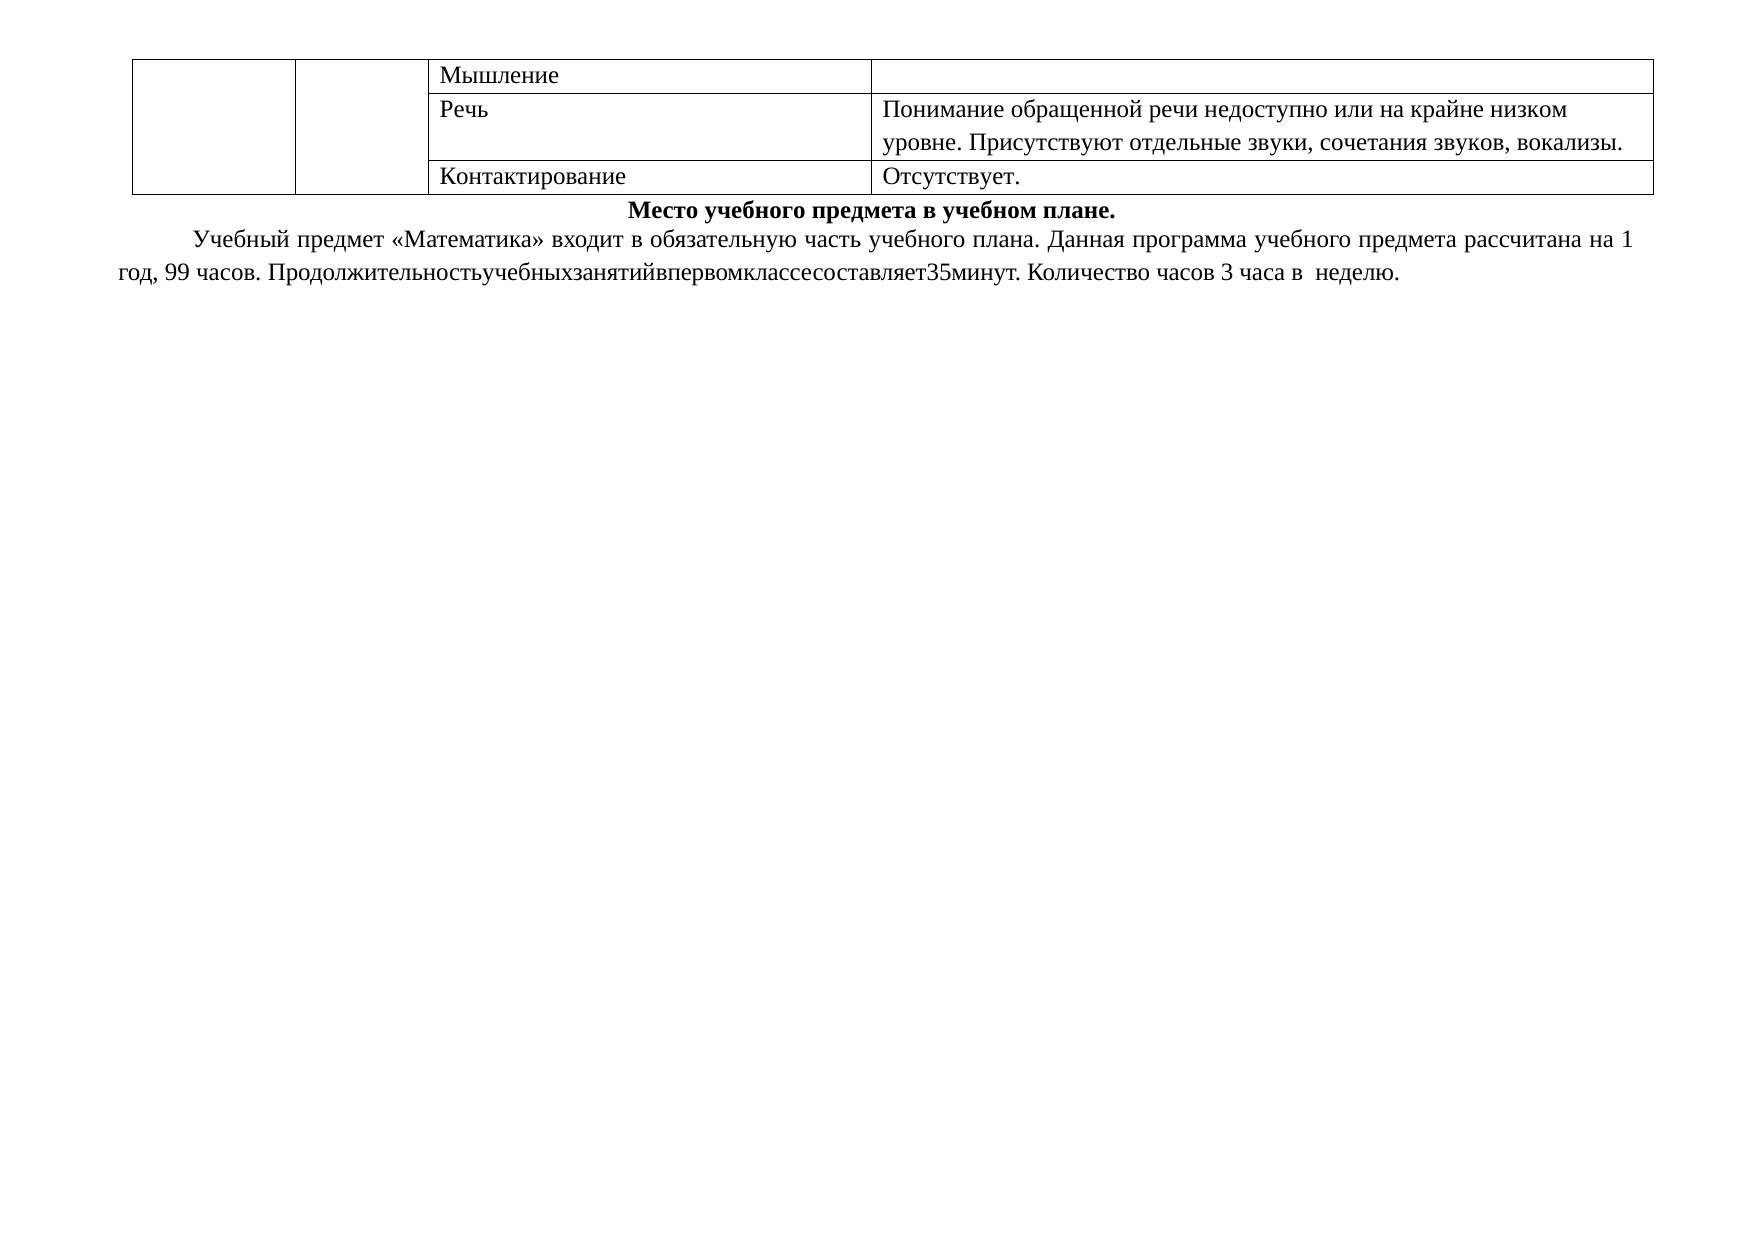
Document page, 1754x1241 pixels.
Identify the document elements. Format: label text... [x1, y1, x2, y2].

table_cell Отсутствует. [872, 161, 1653, 194]
table_cell Мышление [429, 60, 871, 93]
table_cell Контактирование [429, 161, 871, 194]
text Учебный предмет «Математика» входит в обязательную часть учебного плана. Данная программа учебного предмета рассчитана на 1 год, 99 часов. Продолжительностьучебныхзанятийвпервомклассесоставляет35минут. Количество часов 3 часа в неделю. [118, 224, 1636, 286]
table_cell Речь [429, 94, 871, 160]
table_cell Понимание обращенной речи недоступно или на крайне низком уровне. Присутствуют отдельные звуки, сочетания звуков, вокализы. [872, 94, 1653, 160]
text Место учебного предмета в учебном плане. [118, 195, 1625, 224]
